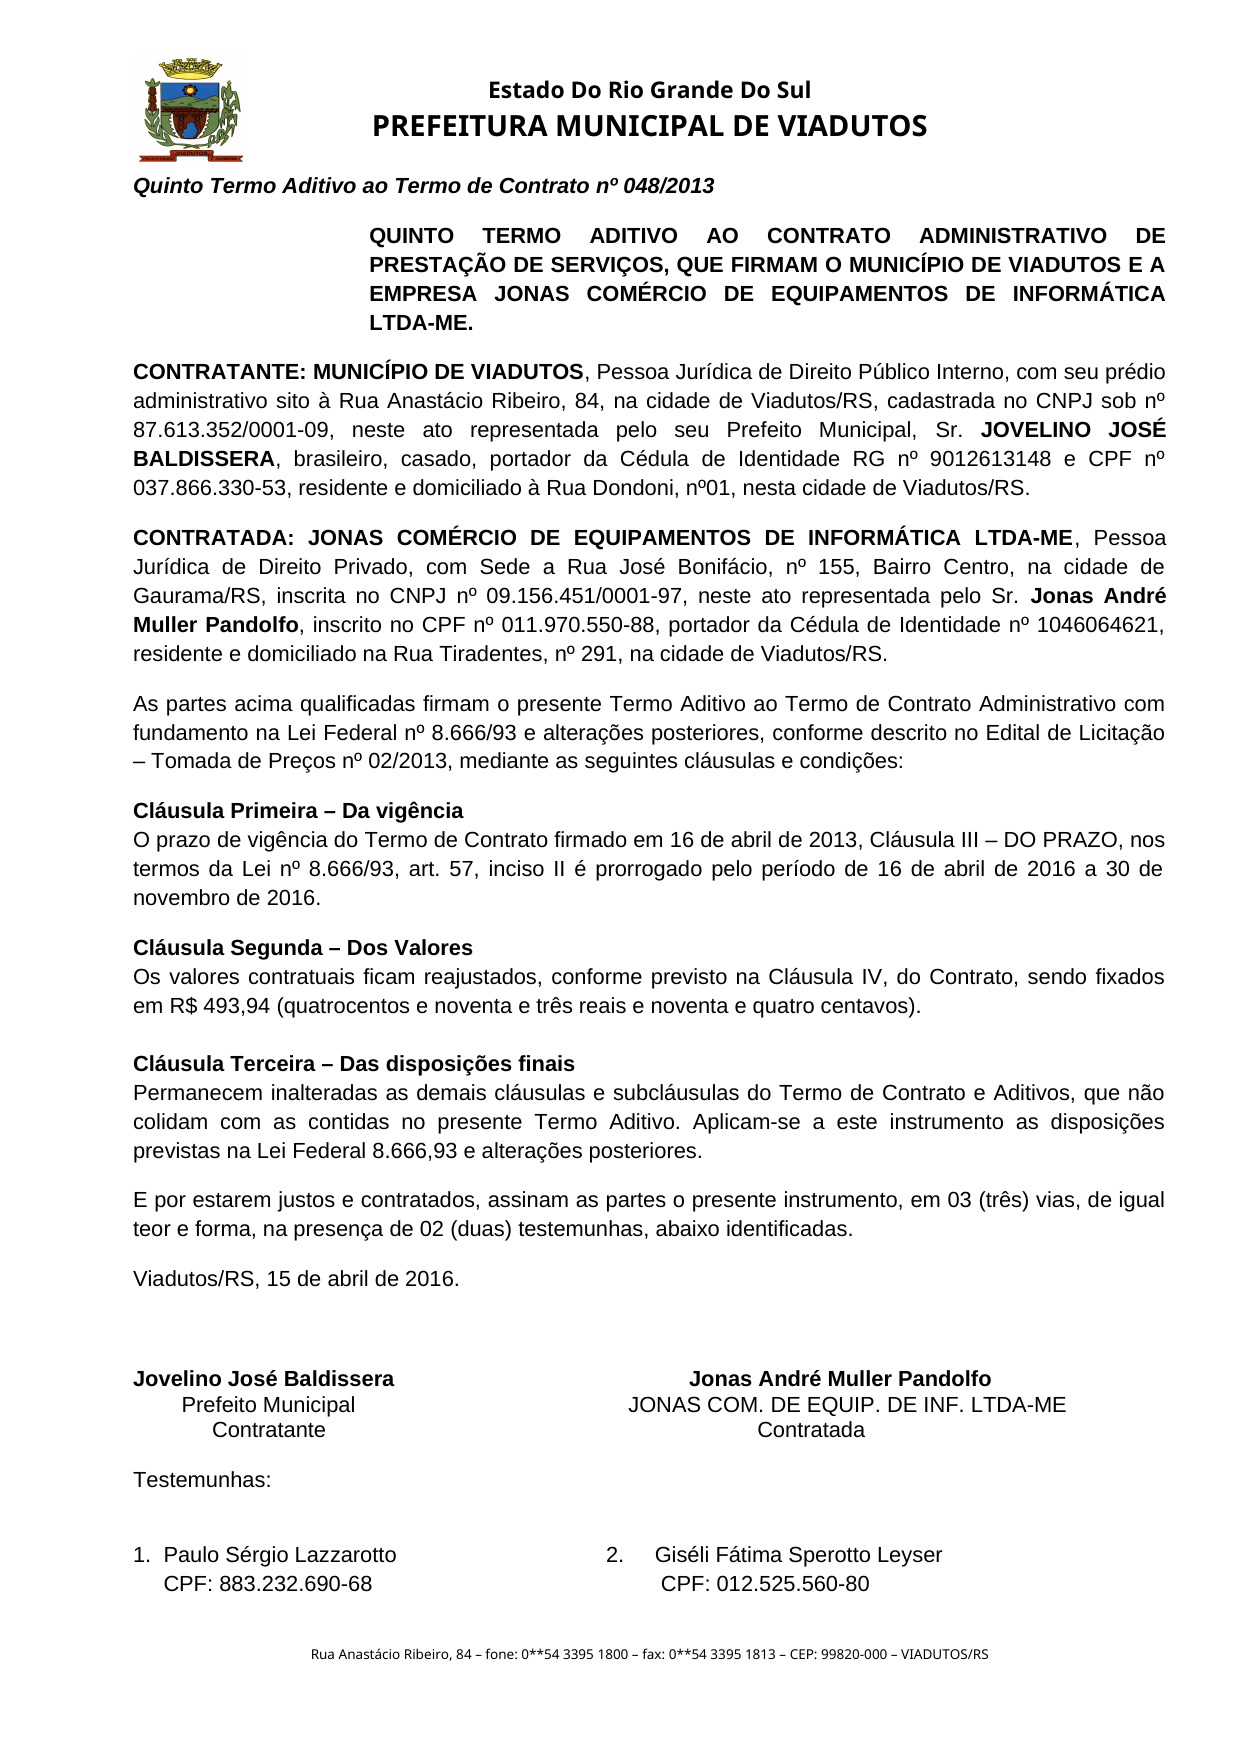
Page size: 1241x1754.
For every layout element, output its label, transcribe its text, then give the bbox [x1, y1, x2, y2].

text Prefeito Municipal JONAS COM. DE EQUIP. DE INF. LTDA-ME [133, 1391, 1167, 1417]
text Os valores contratuais ficam reajustados, conforme previsto na Cláusula IV, do Contrato, sendo fixados em R$ 493,94 (quatrocentos e noventa e três reais e noventa e quatro centavos). [133, 964, 1167, 1018]
text Viadutos/RS, 15 de abril de 2016. [133, 1266, 1167, 1291]
list 1. Paulo Sérgio Lazzarotto 2. Giséli Fátima Sperotto Leyser [133, 1542, 1167, 1567]
text QUINTO TERMO ADITIVO AO CONTRATO ADMINISTRATIVO DE PRESTAÇÃO DE SERVIÇOS, QUE FIRMAM O MUNICÍPIO DE VIADUTOS E A EMPRESA JONAS COMÉRCIO DE EQUIPAMENTOS DE INFORMÁTICA LTDA-ME. [369, 222, 1167, 334]
text As partes acima qualificadas firmam o presente Termo Aditivo ao Termo de Contrato Administrativo com fundamento na Lei Federal nº 8.666/93 e alterações posteriores, conforme descrito no Edital de Licitação – Tomada de Preços nº 02/2013, mediante as seguintes cláusulas e condições: [133, 690, 1167, 773]
text Jovelino José Baldissera Jonas André Muller Pandolfo [133, 1366, 1167, 1391]
picture [135, 55, 248, 168]
text CONTRATADA: JONAS COMÉRCIO DE EQUIPAMENTOS DE INFORMÁTICA LTDA-ME, Pessoa Jurídica de Direito Privado, com Sede a Rua José Bonifácio, nº 155, Bairro Centro, na cidade de Gaurama/RS, inscrita no CNPJ nº 09.156.451/0001-97, neste ato representada pelo Sr. Jonas André Muller Pandolfo, inscrito no CPF nº 011.970.550-88, portador da Cédula de Identidade nº 1046064621, residente e domiciliado na Rua Tiradentes, nº 291, na cidade de Viadutos/RS. [133, 525, 1167, 666]
text CPF: 883.232.690-68 CPF: 012.525.560-80 [133, 1571, 1167, 1596]
text Cláusula Terceira – Das disposições finais [133, 1051, 1167, 1076]
text CONTRATANTE: MUNICÍPIO DE VIADUTOS, Pessoa Jurídica de Direito Público Interno, com seu prédio administrativo sito à Rua Anastácio Ribeiro, 84, na cidade de Viadutos/RS, cadastrada no CNPJ sob nº 87.613.352/0001-09, neste ato representada pelo seu Prefeito Municipal, Sr. JOVELINO JOSÉ BALDISSERA, brasileiro, casado, portador da Cédula de Identidade RG nº 9012613148 e CPF nº 037.866.330-53, residente e domiciliado à Rua Dondoni, nº01, nesta cidade de Viadutos/RS. [133, 359, 1167, 500]
text Permanecem inalteradas as demais cláusulas e subcláusulas do Termo de Contrato e Aditivos, que não colidam com as contidas no presente Termo Aditivo. Aplicam-se a este instrumento as disposições previstas na Lei Federal 8.666,93 e alterações posteriores. [133, 1079, 1167, 1163]
text Cláusula Primeira – Da vigência [133, 798, 1167, 823]
text O prazo de vigência do Termo de Contrato firmado em 16 de abril de 2013, Cláusula III – DO PRAZO, nos termos da Lei nº 8.666/93, art. 57, inciso II é prorrogado pelo período de 16 de abril de 2016 a 30 de novembro de 2016. [133, 827, 1167, 910]
text Testemunhas: [133, 1467, 1167, 1492]
text Contratante Contratada [133, 1417, 1167, 1442]
text Quinto Termo Aditivo ao Termo de Contrato nº 048/2013 [133, 173, 1167, 198]
text Cláusula Segunda – Dos Valores [133, 935, 1167, 960]
text E por estarem justos e contratados, assinam as partes o presente instrumento, em 03 (três) vias, de igual teor e forma, na presença de 02 (duas) testemunhas, abaixo identificadas. [133, 1187, 1167, 1241]
